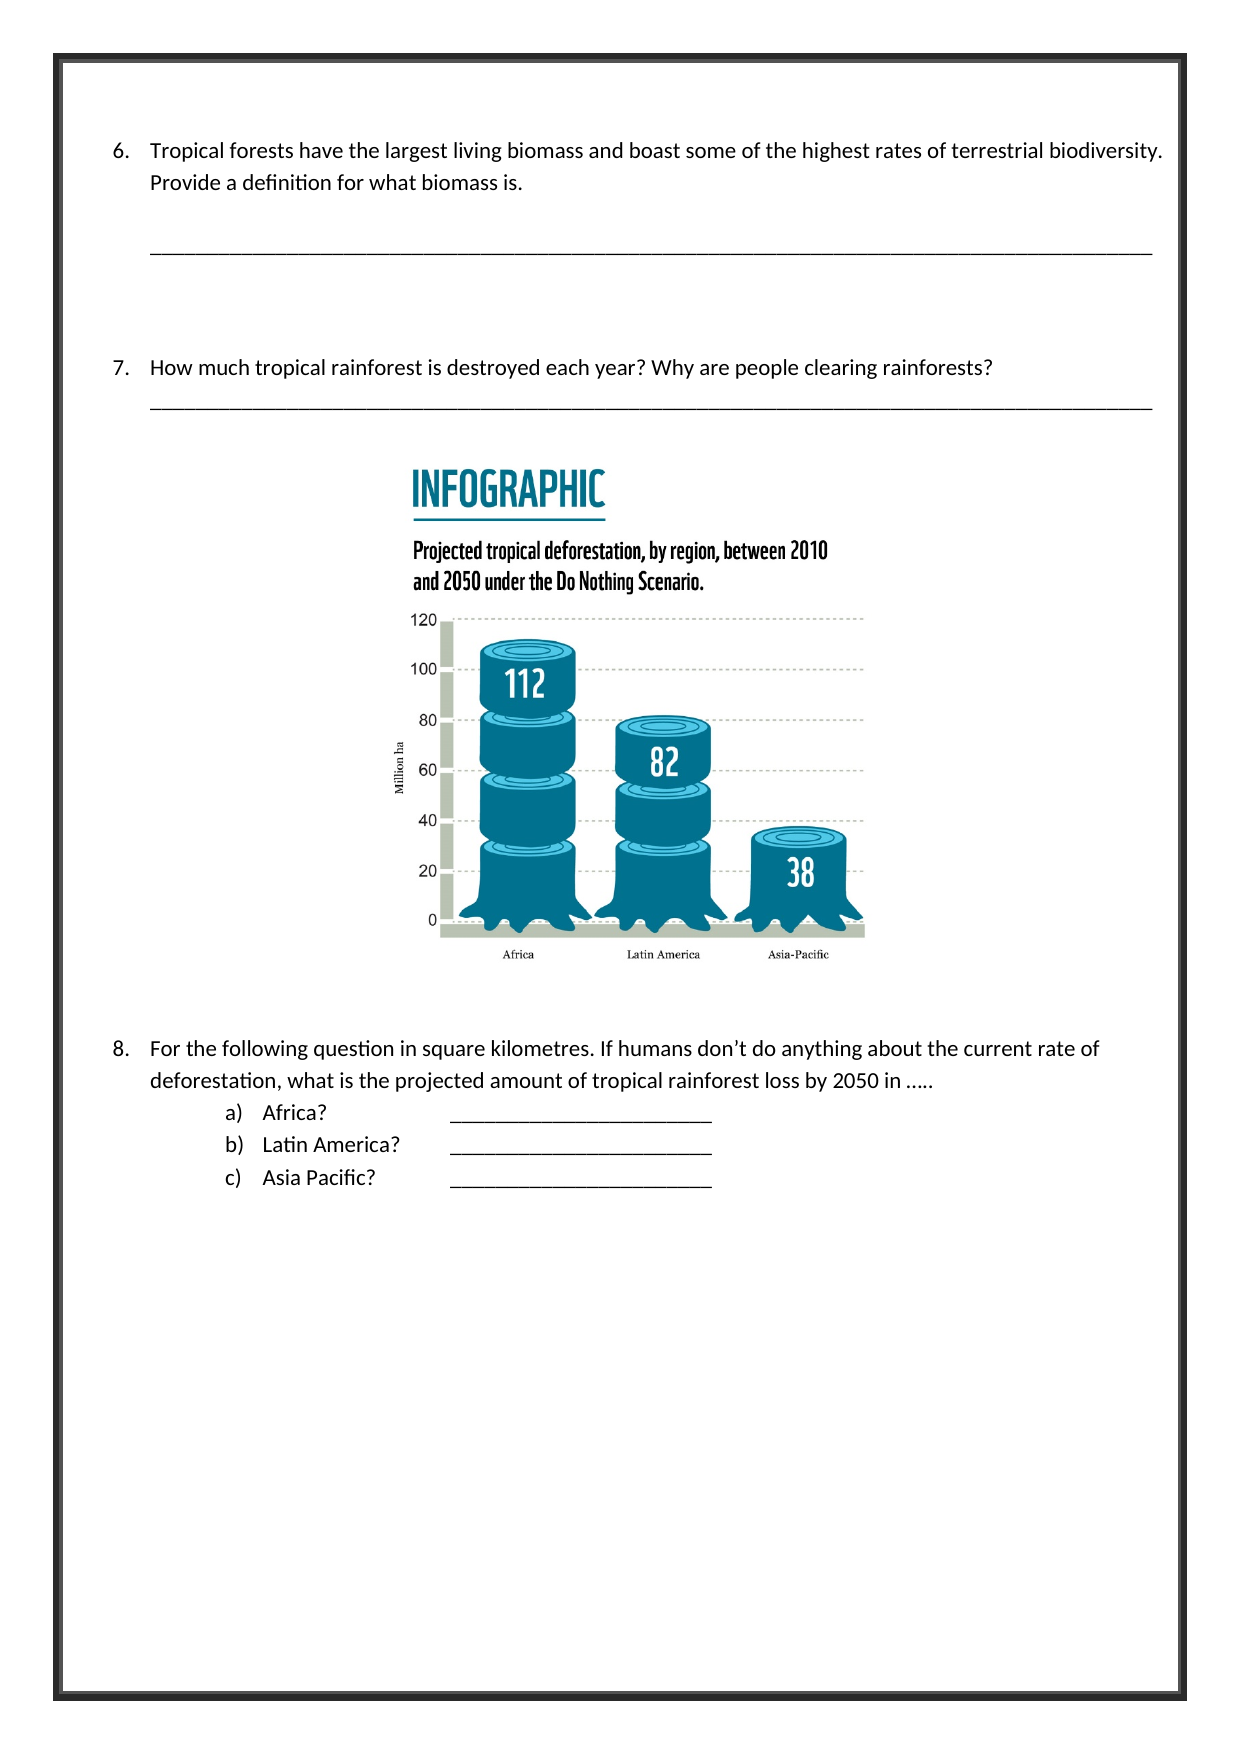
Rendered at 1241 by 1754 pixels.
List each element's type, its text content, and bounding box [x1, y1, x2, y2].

list Tropical forests have the largest living biomass and boast some of the highest rates of terrestrial biodiversity. Provide a definition for what biomass is. [112, 136, 1165, 197]
list How much tropical rainforest is destroyed each year? Why are people clearing rainforests? [112, 353, 1165, 381]
text ________________________________________________________________________________________ [75, 230, 1165, 258]
list ________________________________________________________________________________________ [150, 385, 1165, 413]
list For the following question in square kilometres. If humans don’t do anything about the current rate of deforestation, what is the projected amount of tropical rainforest loss by 2050 in ….. [112, 1034, 1165, 1094]
picture [383, 446, 895, 1001]
list Africa? _______________________ [225, 1098, 1165, 1126]
list Latin America? _______________________ [225, 1130, 1165, 1158]
list Asia Pacific? _______________________ [225, 1163, 1165, 1191]
